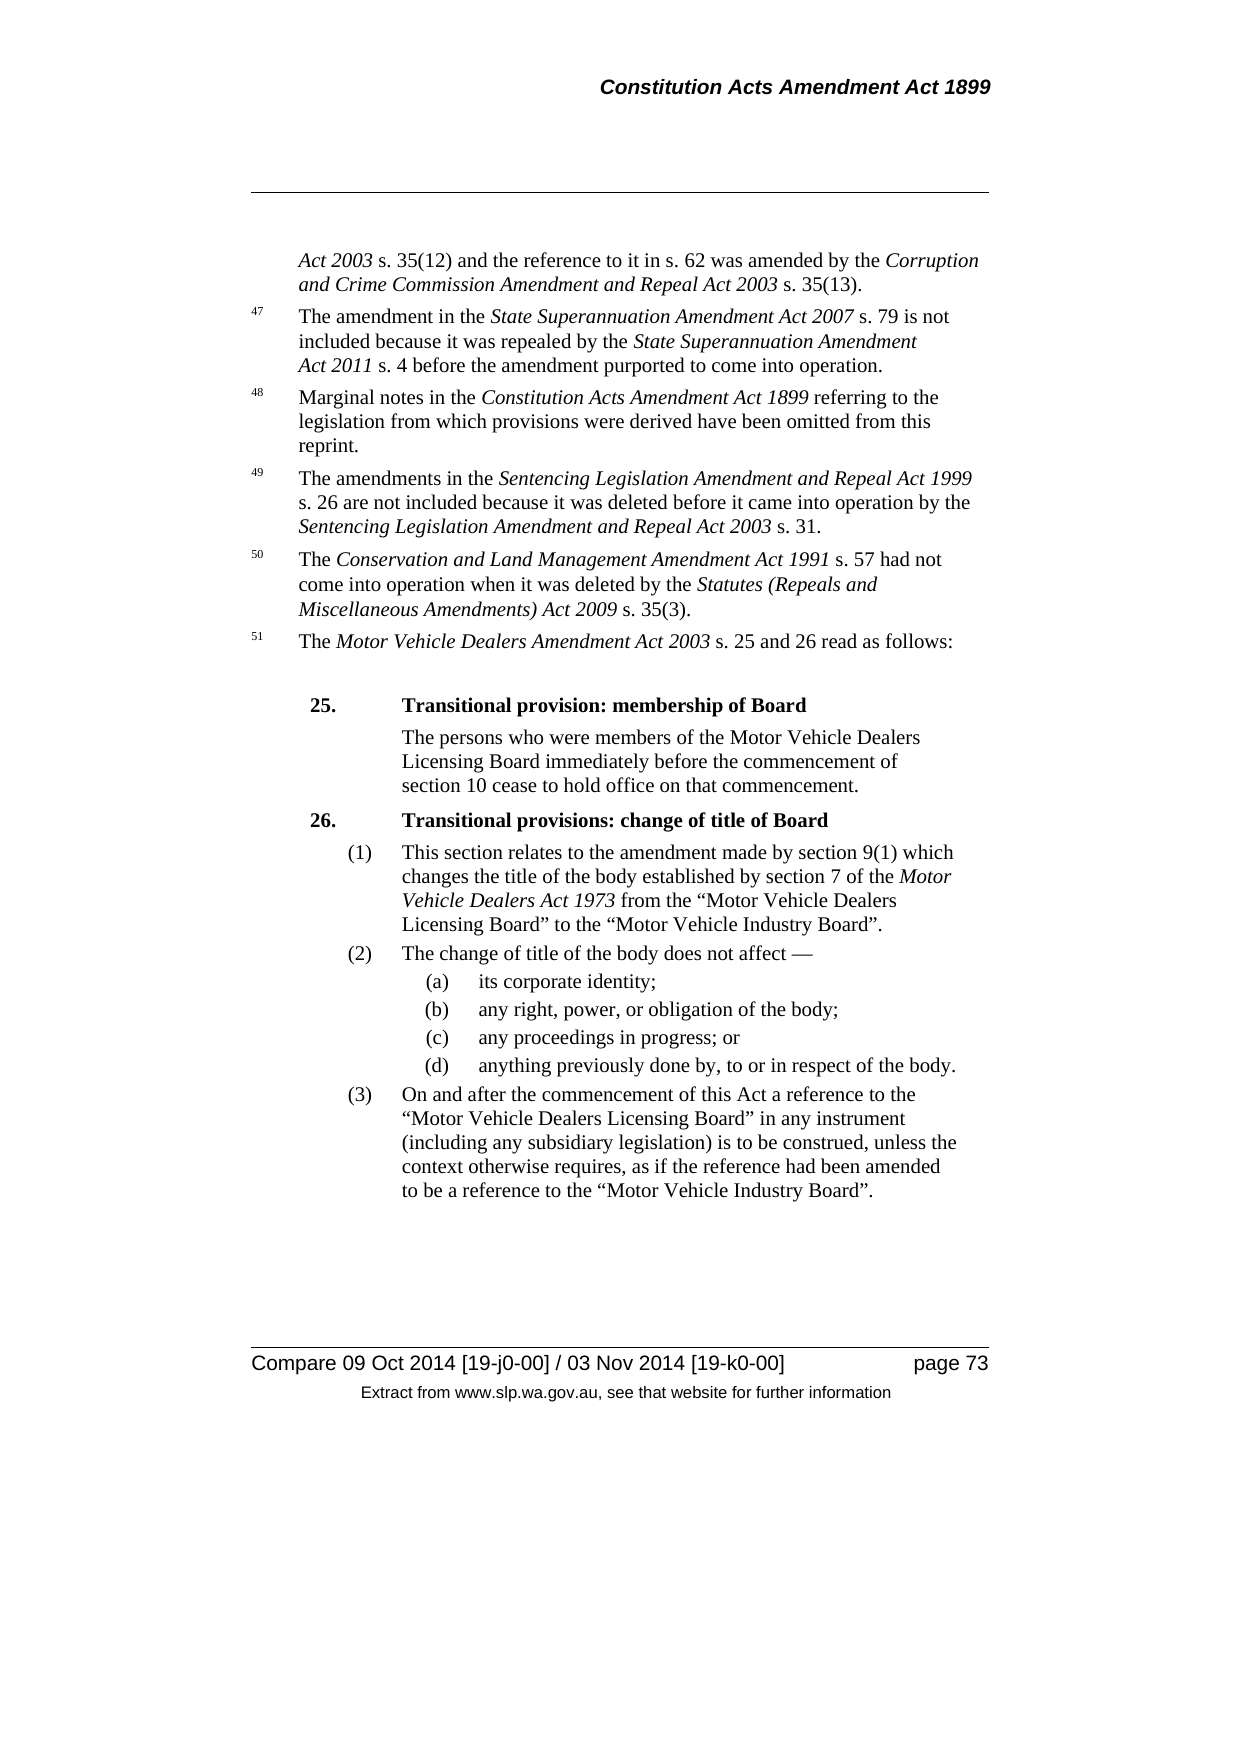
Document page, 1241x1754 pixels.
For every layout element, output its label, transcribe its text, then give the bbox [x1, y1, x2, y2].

text (a) its corporate identity; [390, 969, 960, 993]
subtitle 25. Transitional provision: membership of Board [310, 693, 960, 717]
text 51 The Motor Vehicle Dealers Amendment Act 2003 s. 25 and 26 read as follows: [251, 629, 989, 653]
subtitle 26. Transitional provisions: change of title of Board [310, 808, 960, 832]
text (b) any right, power, or obligation of the body; [390, 997, 960, 1021]
text 47 The amendment in the State Superannuation Amendment Act 2007 s. 79 is not included because it was repealed by the State Superannuation Amendment Act 2011 s. 4 before the amendment purported to come into operation. [251, 304, 989, 377]
text 48 Marginal notes in the Constitution Acts Amendment Act 1899 referring to the legislation from which provisions were derived have been omitted from this reprint. [251, 385, 989, 457]
text 50 The Conservation and Land Management Amendment Act 1991 s. 57 had not come into operation when it was deleted by the Statutes (Repeals and Miscellaneous Amendments) Act 2009 s. 35(3). [251, 546, 989, 621]
text The persons who were members of the Motor Vehicle Dealers Licensing Board immediately before the commencement of section 10 cease to hold office on that commencement. [313, 725, 960, 797]
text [251, 248, 989, 296]
text 49 The amendments in the Sentencing Legislation Amendment and Repeal Act 1999 s. 26 are not included because it was deleted before it came into operation by the Sentencing Legislation Amendment and Repeal Act 2003 s. 31. [251, 466, 989, 538]
text (1) This section relates to the amendment made by section 9(1) which changes the title of the body established by section 7 of the Motor Vehicle Dealers Act 1973 from the “Motor Vehicle Dealers Licensing Board” to the “Motor Vehicle Industry Board”. [313, 840, 960, 936]
text (d) anything previously done by, to or in respect of the body. [390, 1053, 960, 1077]
text (3) On and after the commencement of this Act a reference to the “Motor Vehicle Dealers Licensing Board” in any instrument (including any subsidiary legislation) is to be construed, unless the context otherwise requires, as if the reference had been amended to be a reference to the “Motor Vehicle Industry Board”. [313, 1082, 960, 1202]
text (2) The change of title of the body does not affect — [313, 940, 960, 964]
text (c) any proceedings in progress; or [390, 1025, 960, 1049]
